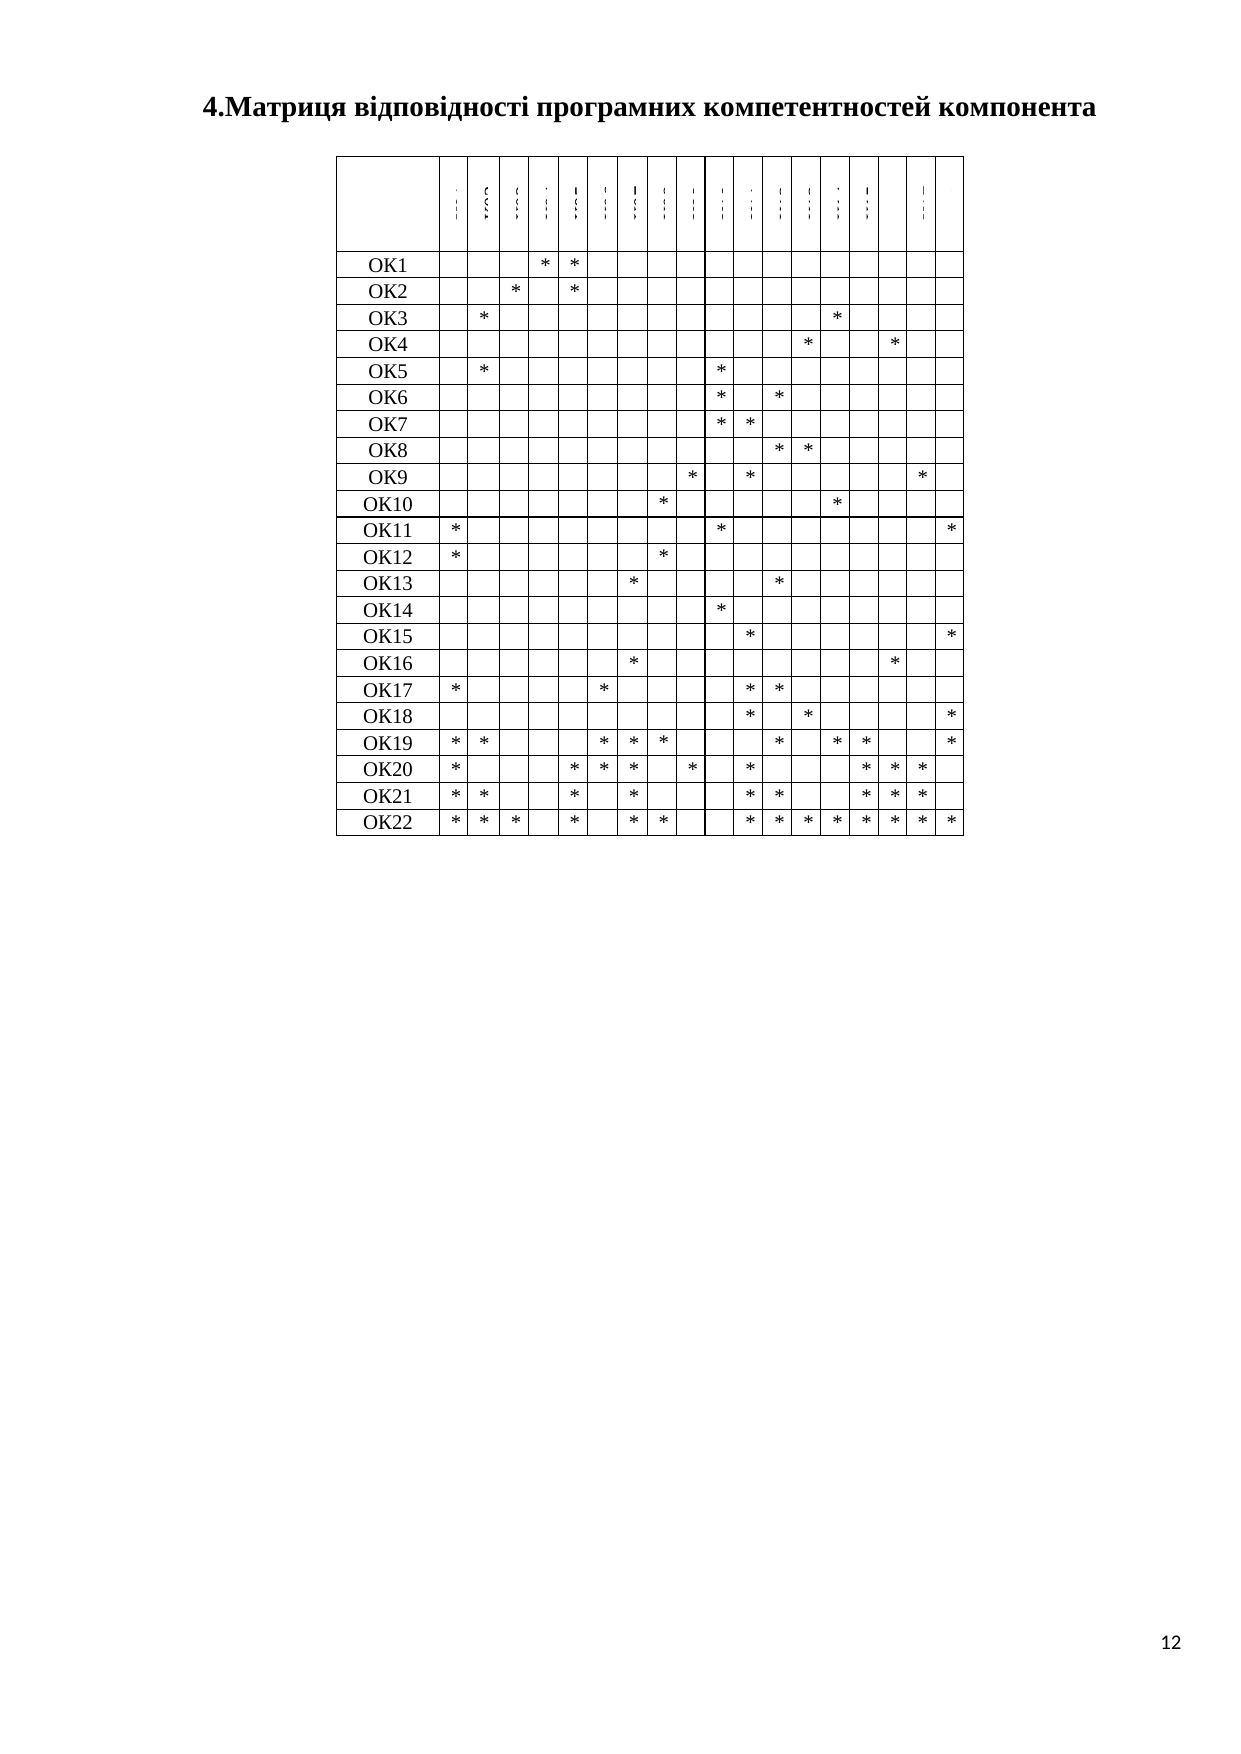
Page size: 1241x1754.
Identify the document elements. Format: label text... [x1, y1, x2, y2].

table_cell [907, 703, 935, 729]
table_cell [706, 730, 733, 755]
table_cell [792, 756, 820, 782]
table_header К10 [706, 157, 733, 251]
table_cell [648, 624, 676, 649]
table_cell [879, 385, 906, 410]
table_cell [500, 464, 528, 490]
table_cell [529, 650, 558, 676]
table_cell [792, 650, 820, 676]
table_cell [529, 464, 558, 490]
table_cell [879, 571, 906, 596]
table_cell [850, 305, 878, 330]
table_cell [500, 650, 528, 676]
table_cell [559, 464, 587, 490]
table_cell [821, 544, 849, 569]
table_cell [588, 544, 617, 569]
table_cell [763, 464, 791, 490]
table_cell [879, 252, 906, 277]
table_cell [500, 597, 528, 623]
table_header К11 [734, 157, 762, 251]
table_cell [763, 491, 791, 516]
table_cell [936, 278, 963, 304]
table_header К03 [500, 157, 528, 251]
table_cell [850, 252, 878, 277]
table_cell * [734, 677, 762, 702]
table_cell ОК2 [337, 278, 439, 304]
table_cell [763, 597, 791, 623]
table_header К15 [850, 157, 878, 251]
table_cell [734, 278, 762, 304]
table_cell * [850, 783, 878, 808]
table_cell * [706, 385, 733, 410]
table_cell [734, 597, 762, 623]
table_cell * [763, 783, 791, 808]
table_cell * [821, 305, 849, 330]
table_cell [440, 331, 467, 357]
table_header К17 [907, 157, 935, 251]
table_cell [763, 703, 791, 729]
table_cell [879, 730, 906, 755]
table_cell [440, 650, 467, 676]
table_cell ОК3 [337, 305, 439, 330]
table_cell [850, 597, 878, 623]
table_cell * [468, 810, 499, 835]
table_header К12 [763, 157, 791, 251]
table_cell [468, 571, 499, 596]
table_cell [821, 278, 849, 304]
table_cell [529, 331, 558, 357]
table_cell [529, 677, 558, 702]
table_cell * [706, 597, 733, 623]
table_cell [440, 252, 467, 277]
table_cell [907, 650, 935, 676]
table_cell [529, 624, 558, 649]
table_cell * [734, 756, 762, 782]
table_cell [763, 544, 791, 569]
table_cell [500, 305, 528, 330]
table_cell [850, 385, 878, 410]
table_cell [821, 677, 849, 702]
table_cell * [734, 703, 762, 729]
table_cell * [618, 571, 647, 596]
table_cell [500, 491, 528, 516]
table_cell [792, 624, 820, 649]
table_cell * [907, 756, 935, 782]
table_cell [850, 650, 878, 676]
table_cell [529, 703, 558, 729]
table_cell [559, 518, 587, 543]
table_cell [618, 411, 647, 437]
table_cell [706, 438, 733, 463]
table_cell ОК10 [337, 491, 439, 516]
table_cell [440, 491, 467, 516]
table_cell [529, 411, 558, 437]
table_cell [821, 358, 849, 383]
table_cell [618, 358, 647, 383]
table_cell * [821, 810, 849, 835]
table_cell [936, 358, 963, 383]
table_cell [907, 491, 935, 516]
table_cell [440, 464, 467, 490]
table_cell * [763, 730, 791, 755]
table_cell [734, 331, 762, 357]
table_cell [907, 278, 935, 304]
table_cell [500, 518, 528, 543]
table_cell [677, 358, 704, 383]
table_header К05 [559, 157, 587, 251]
table_cell [763, 305, 791, 330]
table_cell [821, 783, 849, 808]
table_cell ОК22 [337, 810, 439, 835]
table_cell [500, 730, 528, 755]
table_cell ОК18 [337, 703, 439, 729]
table_cell * [648, 544, 676, 569]
table_cell [792, 358, 820, 383]
table_cell [618, 305, 647, 330]
table_cell [648, 756, 676, 782]
table_cell [706, 252, 733, 277]
table_cell [879, 544, 906, 569]
table_cell [618, 278, 647, 304]
table_cell [588, 571, 617, 596]
table_cell [677, 438, 704, 463]
table_header К01 [440, 157, 467, 251]
table_header К16 [879, 157, 906, 251]
table_cell [529, 571, 558, 596]
table_cell [648, 783, 676, 808]
table_cell [618, 252, 647, 277]
table_cell * [879, 756, 906, 782]
table_cell [559, 438, 587, 463]
table_cell [588, 411, 617, 437]
table_cell * [588, 756, 617, 782]
table_cell ОК16 [337, 650, 439, 676]
table_cell [907, 544, 935, 569]
table_cell [529, 810, 558, 835]
table_cell [821, 624, 849, 649]
table_cell [500, 703, 528, 729]
table_cell [588, 385, 617, 410]
table_cell [792, 385, 820, 410]
table_cell [440, 305, 467, 330]
table_cell [468, 518, 499, 543]
table_cell [677, 252, 704, 277]
table_cell [468, 331, 499, 357]
table_cell [821, 464, 849, 490]
table_header [337, 157, 439, 251]
table_cell [792, 783, 820, 808]
table_cell [879, 411, 906, 437]
table_cell [763, 756, 791, 782]
table_cell [792, 278, 820, 304]
table_cell [936, 385, 963, 410]
table_cell [677, 597, 704, 623]
table_cell [588, 518, 617, 543]
table_cell * [821, 491, 849, 516]
table_cell [792, 571, 820, 596]
table_cell [500, 624, 528, 649]
table_cell * [440, 810, 467, 835]
table_cell * [677, 464, 704, 490]
table_cell ОК17 [337, 677, 439, 702]
table_cell [648, 252, 676, 277]
table_cell ОК4 [337, 331, 439, 357]
table_cell ОК1 [337, 252, 439, 277]
table_cell [648, 571, 676, 596]
table_cell [648, 411, 676, 437]
table_cell * [850, 756, 878, 782]
table_cell [468, 438, 499, 463]
table_cell ОК7 [337, 411, 439, 437]
table_cell [907, 331, 935, 357]
table_cell [588, 438, 617, 463]
table_cell [529, 438, 558, 463]
table_cell [907, 438, 935, 463]
table_cell * [936, 518, 963, 543]
table_cell [529, 730, 558, 755]
table_cell * [559, 783, 587, 808]
table_cell [706, 331, 733, 357]
table_cell [618, 331, 647, 357]
table_cell [850, 571, 878, 596]
table_cell [588, 305, 617, 330]
table_header К08 [648, 157, 676, 251]
table_cell * [792, 703, 820, 729]
table_cell * [734, 411, 762, 437]
table_cell [618, 624, 647, 649]
table_cell * [648, 491, 676, 516]
table_cell [500, 358, 528, 383]
table_cell [500, 438, 528, 463]
table_cell [529, 358, 558, 383]
table_cell [468, 491, 499, 516]
table_cell [529, 544, 558, 569]
table_cell * [440, 518, 467, 543]
table_header К02 [468, 157, 499, 251]
table_cell [734, 358, 762, 383]
table_cell [936, 597, 963, 623]
table_cell [559, 624, 587, 649]
table_cell [648, 518, 676, 543]
table_cell [734, 544, 762, 569]
table_cell [618, 491, 647, 516]
table_cell * [440, 677, 467, 702]
table_cell * [734, 464, 762, 490]
table_cell ОК13 [337, 571, 439, 596]
table_cell [879, 703, 906, 729]
table_cell [468, 597, 499, 623]
table_cell [588, 703, 617, 729]
table_cell [468, 677, 499, 702]
table_cell [529, 305, 558, 330]
table_cell ОК14 [337, 597, 439, 623]
table_cell [500, 331, 528, 357]
table_cell [500, 571, 528, 596]
table_cell [763, 252, 791, 277]
table_cell [559, 331, 587, 357]
table_cell [734, 571, 762, 596]
table_cell [648, 677, 676, 702]
table_cell [529, 385, 558, 410]
table_cell * [763, 385, 791, 410]
table_cell [500, 252, 528, 277]
table_cell * [763, 810, 791, 835]
table_cell [763, 331, 791, 357]
table_cell * [559, 252, 587, 277]
table_cell [763, 650, 791, 676]
table_cell * [529, 252, 558, 277]
table_cell [648, 650, 676, 676]
table_cell [850, 491, 878, 516]
table_cell * [468, 358, 499, 383]
table_cell [588, 624, 617, 649]
table_cell * [763, 571, 791, 596]
table_cell [677, 783, 704, 808]
table_cell [618, 703, 647, 729]
table_cell * [907, 810, 935, 835]
table_cell [879, 464, 906, 490]
table_cell [559, 703, 587, 729]
table_cell ОК8 [337, 438, 439, 463]
table_cell [821, 597, 849, 623]
table_cell [706, 677, 733, 702]
table_cell * [440, 544, 467, 569]
table_cell [936, 411, 963, 437]
table_cell [440, 571, 467, 596]
table_cell [588, 783, 617, 808]
table_header К07 [618, 157, 647, 251]
table_cell [468, 385, 499, 410]
table_cell [879, 597, 906, 623]
table_cell [850, 358, 878, 383]
table_cell ОК9 [337, 464, 439, 490]
table_cell [907, 730, 935, 755]
table_cell [907, 571, 935, 596]
table_cell [468, 411, 499, 437]
table_cell [936, 331, 963, 357]
table_cell [936, 491, 963, 516]
table_cell [500, 756, 528, 782]
table_cell [821, 438, 849, 463]
table_cell [559, 650, 587, 676]
table_cell [468, 624, 499, 649]
table_cell [468, 252, 499, 277]
table_cell * [763, 677, 791, 702]
table_cell [734, 518, 762, 543]
table_cell [559, 730, 587, 755]
table_cell * [706, 518, 733, 543]
table_cell [879, 438, 906, 463]
table_cell [734, 491, 762, 516]
table_cell [734, 438, 762, 463]
table_cell [706, 783, 733, 808]
table_header К09 [677, 157, 704, 251]
table_cell [821, 756, 849, 782]
table_cell [850, 677, 878, 702]
table_cell [529, 491, 558, 516]
table_cell * [792, 810, 820, 835]
table_cell [440, 703, 467, 729]
table_cell [559, 677, 587, 702]
table_cell [468, 650, 499, 676]
table_cell [706, 756, 733, 782]
table_cell [648, 331, 676, 357]
table_cell [879, 518, 906, 543]
table_cell [648, 464, 676, 490]
table_cell [618, 464, 647, 490]
table_cell * [734, 624, 762, 649]
table_cell [907, 252, 935, 277]
table_cell * [648, 810, 676, 835]
table_cell * [879, 810, 906, 835]
table_cell * [706, 358, 733, 383]
table_cell [440, 385, 467, 410]
table_cell [936, 438, 963, 463]
table_cell * [618, 756, 647, 782]
table_cell [677, 385, 704, 410]
table_cell [648, 385, 676, 410]
table_cell [588, 810, 617, 835]
table_cell [936, 464, 963, 490]
table_cell * [734, 810, 762, 835]
table_cell [559, 305, 587, 330]
table_cell * [763, 438, 791, 463]
table_cell [792, 305, 820, 330]
table_cell [500, 385, 528, 410]
table_cell [821, 650, 849, 676]
table_cell [879, 624, 906, 649]
table_cell [677, 305, 704, 330]
table_cell [500, 783, 528, 808]
table_header К18 [936, 157, 963, 251]
text 4.Матриця відповідності програмних компетентностей компонента [118, 89, 1181, 122]
table_header К04 [529, 157, 558, 251]
table_cell * [559, 278, 587, 304]
table_cell [618, 677, 647, 702]
table_cell [850, 331, 878, 357]
table_cell ОК5 [337, 358, 439, 383]
table_cell [468, 756, 499, 782]
table_cell [706, 810, 733, 835]
table_cell [763, 518, 791, 543]
table_cell [588, 597, 617, 623]
table_cell [559, 544, 587, 569]
table_cell [792, 730, 820, 755]
table_cell [677, 331, 704, 357]
table_cell [850, 624, 878, 649]
table_cell [821, 411, 849, 437]
table_cell [821, 252, 849, 277]
table_cell [529, 756, 558, 782]
table_cell [677, 730, 704, 755]
table_cell * [706, 411, 733, 437]
table_cell [706, 305, 733, 330]
table_cell [468, 464, 499, 490]
table_cell [763, 358, 791, 383]
table_cell [879, 677, 906, 702]
table_cell [936, 756, 963, 782]
table_cell [850, 411, 878, 437]
table_cell [529, 783, 558, 808]
table_cell * [440, 756, 467, 782]
table_cell [706, 624, 733, 649]
table_cell [821, 571, 849, 596]
table_cell * [879, 650, 906, 676]
table_cell [792, 252, 820, 277]
table_cell [907, 411, 935, 437]
table_cell [559, 597, 587, 623]
table_cell [734, 650, 762, 676]
table_cell * [936, 730, 963, 755]
table_cell * [468, 730, 499, 755]
table_cell * [468, 783, 499, 808]
table_cell [588, 331, 617, 357]
table_cell [440, 358, 467, 383]
table_cell [763, 624, 791, 649]
table_cell [792, 677, 820, 702]
table_cell ОК6 [337, 385, 439, 410]
table_cell [440, 278, 467, 304]
table_cell [706, 650, 733, 676]
table_cell * [468, 305, 499, 330]
table_cell [706, 703, 733, 729]
table_cell [936, 650, 963, 676]
table_cell [677, 703, 704, 729]
table_cell * [879, 331, 906, 357]
table_cell * [936, 810, 963, 835]
table_cell [792, 518, 820, 543]
table_cell ОК12 [337, 544, 439, 569]
table_cell [907, 677, 935, 702]
table_cell ОК20 [337, 756, 439, 782]
table_cell * [879, 783, 906, 808]
table_cell ОК11 [337, 518, 439, 543]
table_cell * [588, 677, 617, 702]
table_cell [648, 278, 676, 304]
table_cell [588, 252, 617, 277]
table_cell * [648, 730, 676, 755]
table_cell [907, 305, 935, 330]
table_cell [440, 411, 467, 437]
table_cell * [792, 331, 820, 357]
table_cell [821, 703, 849, 729]
table_cell [879, 358, 906, 383]
table_cell [907, 385, 935, 410]
table_cell [677, 518, 704, 543]
table_cell [648, 703, 676, 729]
table_cell [440, 624, 467, 649]
table_cell [879, 278, 906, 304]
table_cell [792, 464, 820, 490]
table_cell * [588, 730, 617, 755]
table_cell [706, 544, 733, 569]
table_cell [500, 411, 528, 437]
table_cell [677, 624, 704, 649]
table_cell [879, 491, 906, 516]
table_cell [618, 385, 647, 410]
table_cell [907, 518, 935, 543]
table_cell * [850, 730, 878, 755]
table_cell * [936, 624, 963, 649]
table_cell [559, 385, 587, 410]
table_cell [936, 252, 963, 277]
table_cell [850, 703, 878, 729]
table_cell [440, 438, 467, 463]
table_cell [468, 703, 499, 729]
table_cell [588, 278, 617, 304]
table_cell [529, 518, 558, 543]
table_cell [648, 305, 676, 330]
table_cell [706, 464, 733, 490]
table_cell [559, 571, 587, 596]
table_cell ОК21 [337, 783, 439, 808]
table_cell [618, 597, 647, 623]
table_cell [677, 571, 704, 596]
table_cell [734, 305, 762, 330]
table_cell * [677, 756, 704, 782]
table_cell [500, 544, 528, 569]
table_cell * [821, 730, 849, 755]
table_cell [821, 385, 849, 410]
table_cell [500, 677, 528, 702]
table_cell [648, 358, 676, 383]
table_cell * [500, 278, 528, 304]
table_cell [559, 358, 587, 383]
table_cell [677, 544, 704, 569]
table_cell * [618, 730, 647, 755]
table_cell [792, 544, 820, 569]
table_cell [734, 252, 762, 277]
table_cell [529, 597, 558, 623]
table_cell [706, 491, 733, 516]
table_cell [907, 358, 935, 383]
table_cell [648, 597, 676, 623]
table_cell [936, 305, 963, 330]
table_cell [648, 438, 676, 463]
table_cell * [792, 438, 820, 463]
table_cell [763, 411, 791, 437]
table_cell ОК19 [337, 730, 439, 755]
table_cell [850, 518, 878, 543]
table_cell [879, 305, 906, 330]
table_cell * [559, 756, 587, 782]
table_cell [588, 464, 617, 490]
table_header К14 [821, 157, 849, 251]
table_cell [907, 597, 935, 623]
table_header К06 [588, 157, 617, 251]
table_cell [763, 278, 791, 304]
table_cell [734, 385, 762, 410]
table_cell [618, 438, 647, 463]
table_cell ОК15 [337, 624, 439, 649]
table_cell [677, 411, 704, 437]
table_cell * [440, 783, 467, 808]
table_cell [936, 544, 963, 569]
table_cell [468, 278, 499, 304]
table_cell * [936, 703, 963, 729]
table_cell [588, 358, 617, 383]
table_cell [677, 491, 704, 516]
table_cell [559, 411, 587, 437]
table_cell * [618, 810, 647, 835]
table_cell [734, 730, 762, 755]
table_cell [850, 464, 878, 490]
table_cell [821, 331, 849, 357]
table_header К13 [792, 157, 820, 251]
table_cell [559, 491, 587, 516]
table_cell [907, 624, 935, 649]
table_cell * [850, 810, 878, 835]
table_cell [821, 518, 849, 543]
table_cell * [500, 810, 528, 835]
table_cell [440, 597, 467, 623]
table_cell * [907, 464, 935, 490]
table_cell [792, 491, 820, 516]
table_cell [677, 650, 704, 676]
table_cell [529, 278, 558, 304]
table_cell * [559, 810, 587, 835]
table_cell * [907, 783, 935, 808]
table_cell [468, 544, 499, 569]
table_cell [677, 278, 704, 304]
table_cell [936, 571, 963, 596]
table_cell [618, 518, 647, 543]
table_cell [588, 491, 617, 516]
table_cell [792, 597, 820, 623]
table_cell * [618, 650, 647, 676]
table_cell * [440, 730, 467, 755]
table_cell * [618, 783, 647, 808]
table_cell [936, 783, 963, 808]
table_cell [850, 278, 878, 304]
table_cell [706, 278, 733, 304]
table_cell [677, 677, 704, 702]
table_cell [706, 571, 733, 596]
table_cell [618, 544, 647, 569]
table_cell [588, 650, 617, 676]
table_cell [936, 677, 963, 702]
table_cell [677, 810, 704, 835]
table_cell [792, 411, 820, 437]
table_cell [850, 544, 878, 569]
table_cell [850, 438, 878, 463]
table_cell * [734, 783, 762, 808]
